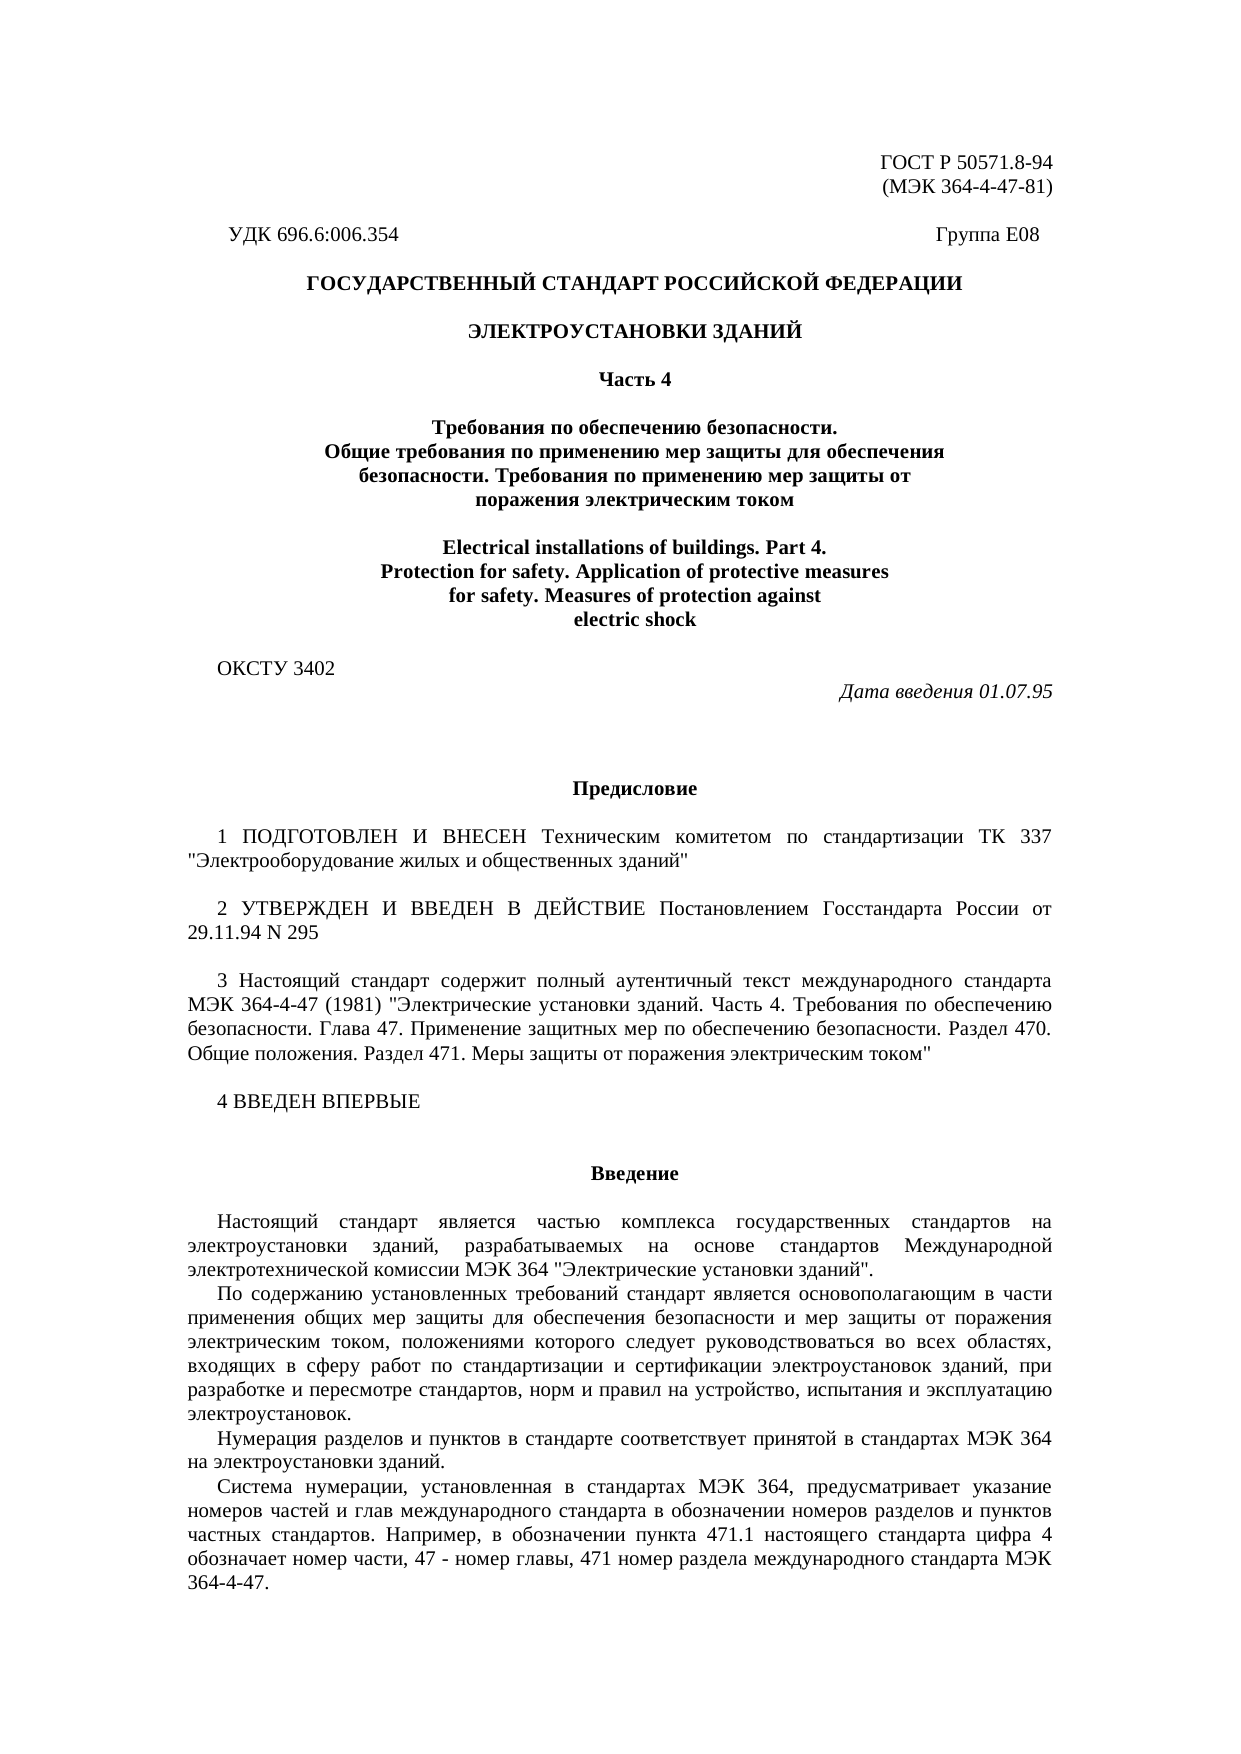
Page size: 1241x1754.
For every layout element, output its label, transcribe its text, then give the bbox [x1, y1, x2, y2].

text ГОСТ Р 50571.8-94 [187, 150, 1053, 174]
text electric shock [187, 607, 1053, 631]
text поражения электрическим током [187, 487, 1053, 511]
text По содержанию установленных требований стандарт является основополагающим в части применения общих мер защиты для обеспечения безопасности и мер защиты от поражения электрическим током, положениями которого следует руководствоваться во всех областях, входящих в сферу работ по стандартизации и сертификации электроустановок зданий, при разработке и пересмотре стандартов, норм и правил на устройство, испытания и эксплуатацию электроустановок. [187, 1281, 1053, 1425]
text Общие требования по применению мер защиты для обеспечения [187, 439, 1053, 463]
text ЭЛЕКТРОУСТАНОВКИ ЗДАНИЙ [187, 318, 1053, 342]
text Дата введения 01.07.95 [187, 679, 1053, 703]
text Система нумерации, установленная в стандартах МЭК 364, предусматривает указание номеров частей и глав международного стандарта в обозначении номеров разделов и пунктов частных стандартов. Например, в обозначении пункта 471.1 настоящего стандарта цифра 4 обозначает номер части, 47 - номер главы, 471 номер раздела международного стандарта МЭК 364-4-47. [187, 1473, 1053, 1594]
text Нумерация разделов и пунктов в стандарте соответствует принятой в стандартах МЭК 364 на электроустановки зданий. [187, 1425, 1053, 1473]
text 1 ПОДГОТОВЛЕН И ВНЕСЕН Техническим комитетом по стандартизации ТК 337 "Электрооборудование жилых и общественных зданий" [187, 824, 1053, 872]
text Настоящий стандарт является частью комплекса государственных стандартов на электроустановки зданий, разрабатываемых на основе стандартов Международной электротехнической комиссии МЭК 364 "Электрические установки зданий". [187, 1209, 1053, 1281]
text 2 УТВЕРЖДЕН И ВВЕДЕН В ДЕЙСТВИЕ Постановлением Госстандарта России от 29.11.94 N 295 [187, 896, 1053, 944]
text Часть 4 [187, 367, 1053, 391]
text ГОСУДАРСТВЕННЫЙ СТАНДАРТ РОССИЙСКОЙ ФЕДЕРАЦИИ [187, 270, 1053, 294]
text Введение [187, 1161, 1053, 1185]
text УДК 696.6:006.354 Группа Е08 [187, 222, 1053, 246]
text ОКСТУ 3402 [187, 655, 1053, 679]
text безопасности. Требования по применению мер защиты от [187, 463, 1053, 487]
text 4 ВВЕДЕН ВПЕРВЫЕ [187, 1088, 1053, 1112]
text Требования по обеспечению безопасности. [187, 415, 1053, 439]
text Electrical installations of buildings. Part 4. [187, 535, 1053, 559]
text for safety. Measures of protection against [187, 583, 1053, 607]
text (МЭК 364-4-47-81) [187, 174, 1053, 198]
text 3 Настоящий стандарт содержит полный аутентичный текст международного стандарта МЭК 364-4-47 (1981) "Электрические установки зданий. Часть 4. Требования по обеспечению безопасности. Глава 47. Применение защитных мер по обеспечению безопасности. Раздел 470. Общие положения. Раздел 471. Меры защиты от поражения электрическим током" [187, 968, 1053, 1064]
text Предисловие [187, 776, 1053, 800]
text Protection for safety. Application of protective measures [187, 559, 1053, 583]
